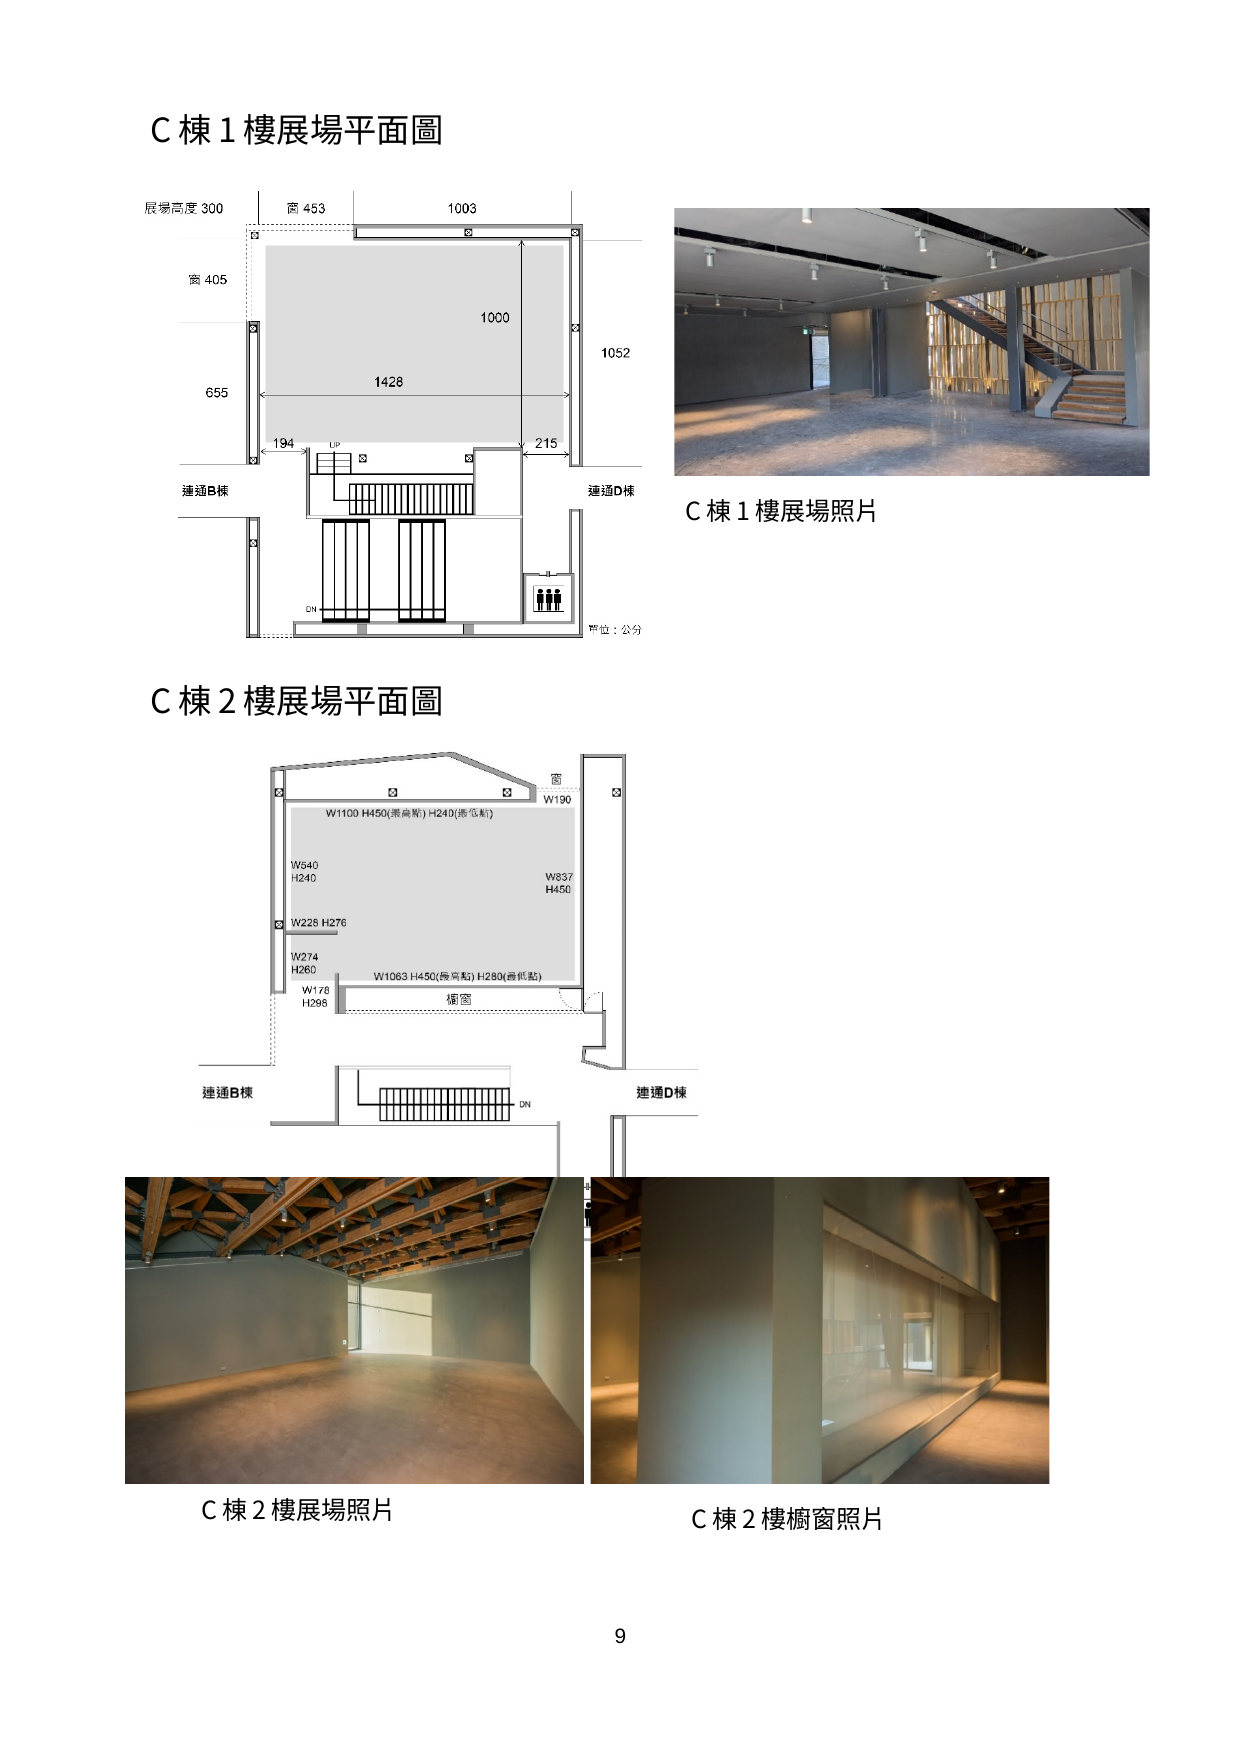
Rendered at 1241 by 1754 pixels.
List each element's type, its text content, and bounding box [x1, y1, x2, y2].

text C棟2樓展場平面圖 [150, 675, 1090, 723]
picture [125, 731, 1050, 1484]
text C棟1樓展場平面圖 [150, 103, 1090, 152]
picture [120, 158, 666, 672]
picture [674, 208, 1150, 476]
